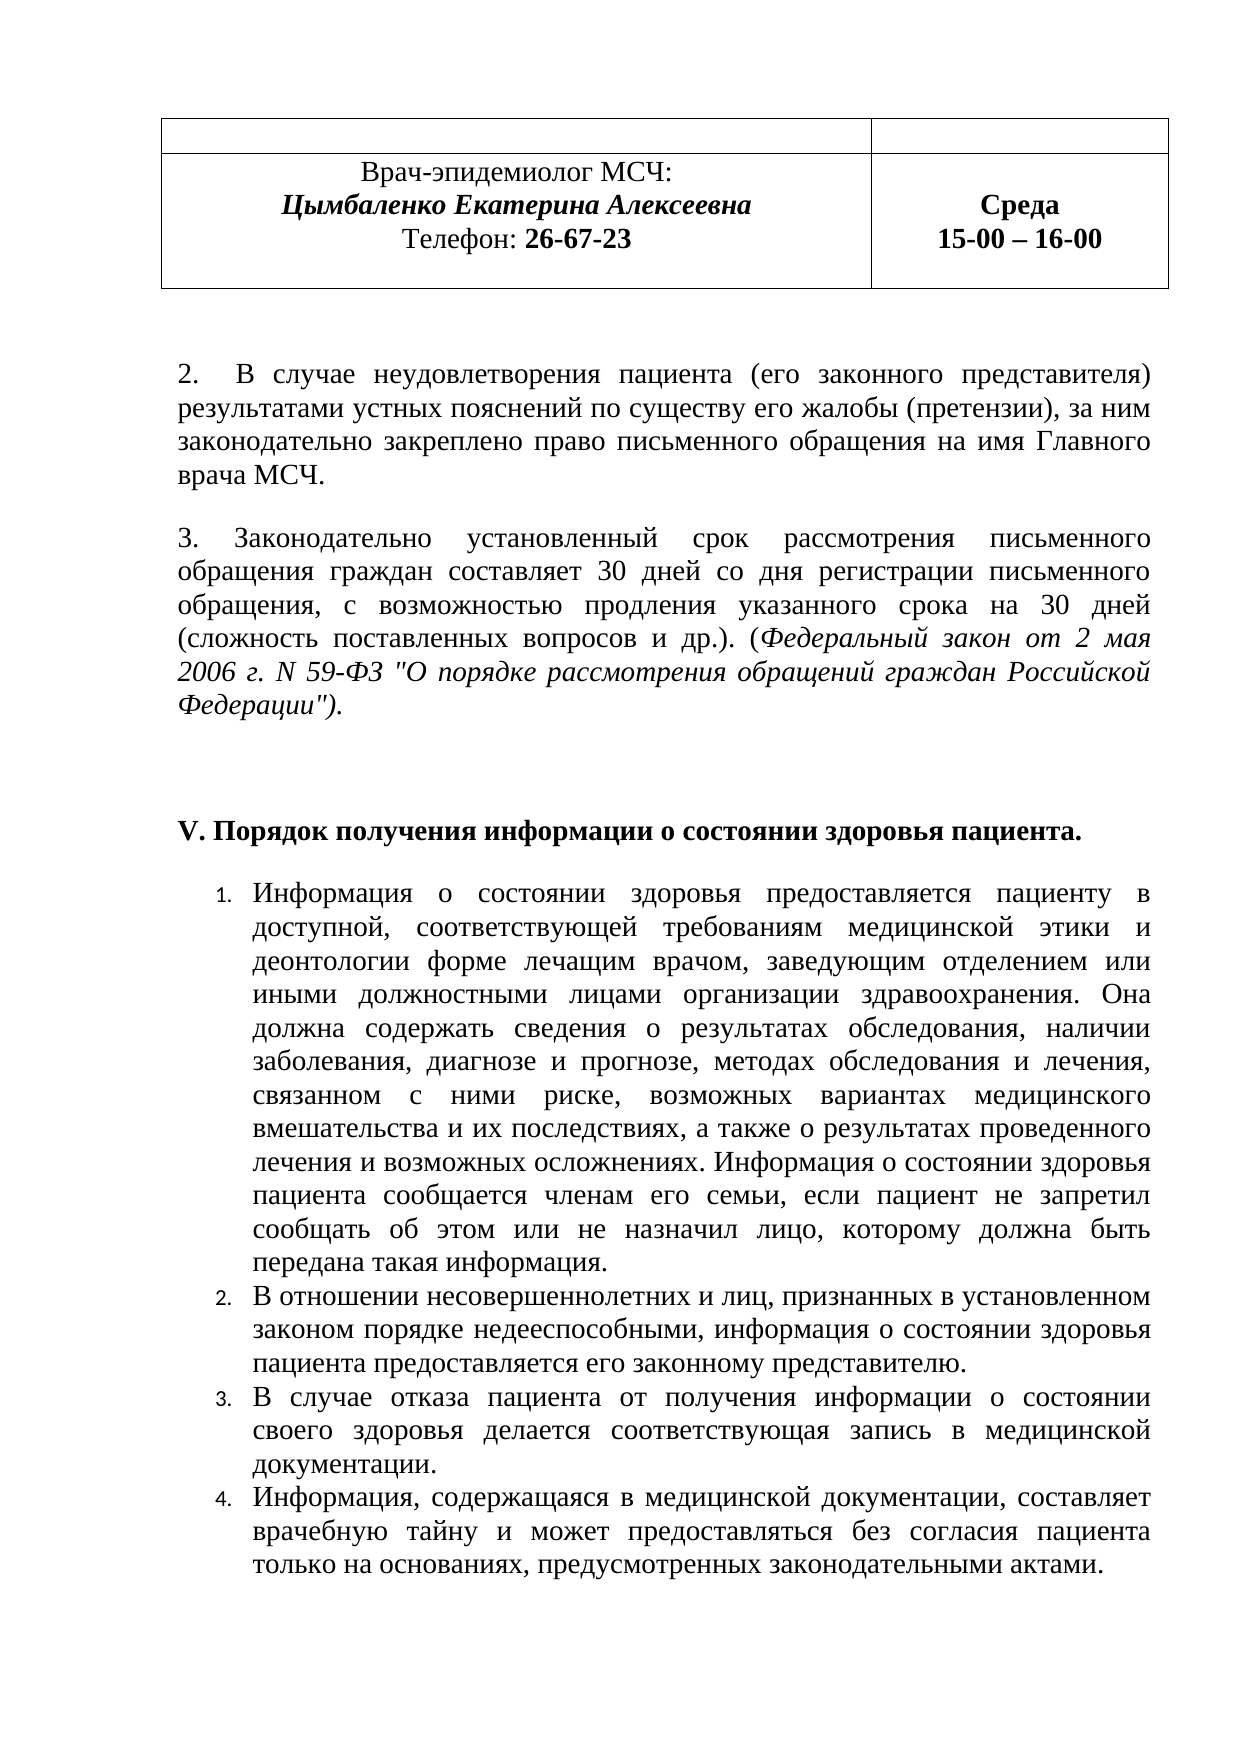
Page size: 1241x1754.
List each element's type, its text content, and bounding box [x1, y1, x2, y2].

list Информация о состоянии здоровья предоставляется пациенту в доступной, соответствующей требованиям медицинской этики и деонтологии форме лечащим врачом, заведующим отделением или иными должностными лицами организации здравоохранения. Она должна содержать сведения о результатах обследования, наличии заболевания, диагнозе и прогнозе, методах обследования и лечения, связанном с ними риске, возможных вариантах медицинского вмешательства и их последствиях, а также о результатах проведенного лечения и возможных осложнениях. Информация о состоянии здоровья пациента сообщается членам его семьи, если пациент не запретил сообщать об этом или не назначил лицо, которому должна быть передана такая информация. [215, 876, 1152, 1278]
text 2. В случае неудовлетворения пациента (его законного представителя) результатами устных пояснений по существу его жалобы (претензии), за ним законодательно закреплено право письменного обращения на имя Главного врача МСЧ. [177, 356, 1152, 491]
text 3. Законодательно установленный срок рассмотрения письменного обращения граждан составляет 30 дней со дня регистрации письменного обращения, с возможностью продления указанного срока на 30 дней (сложность поставленных вопросов и др.). (Федеральный закон от 2 мая 2006 г. N 59-ФЗ "О порядке рассмотрения обращений граждан Российской Федерации"). [177, 520, 1152, 721]
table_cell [162, 119, 871, 153]
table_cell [872, 119, 1168, 153]
table_cell Среда 15-00 – 16-00 [872, 154, 1168, 288]
list В отношении несовершеннолетних и лиц, признанных в установленном законом порядке недееспособными, информация о состоянии здоровья пациента предоставляется его законному представителю. [215, 1278, 1152, 1379]
list Информация, содержащаяся в медицинской документации, составляет врачебную тайну и может предоставляться без согласия пациента только на основаниях, предусмотренных законодательными актами. [215, 1479, 1152, 1580]
table_cell Врач-эпидемиолог МСЧ: Цымбаленко Екатерина Алексеевна Телефон: 26-67-23 [162, 154, 871, 288]
list В случае отказа пациента от получения информации о состоянии своего здоровья делается соответствующая запись в медицинской документации. [215, 1379, 1152, 1479]
list V. Порядок получения информации о состоянии здоровья пациента. [177, 813, 1152, 846]
